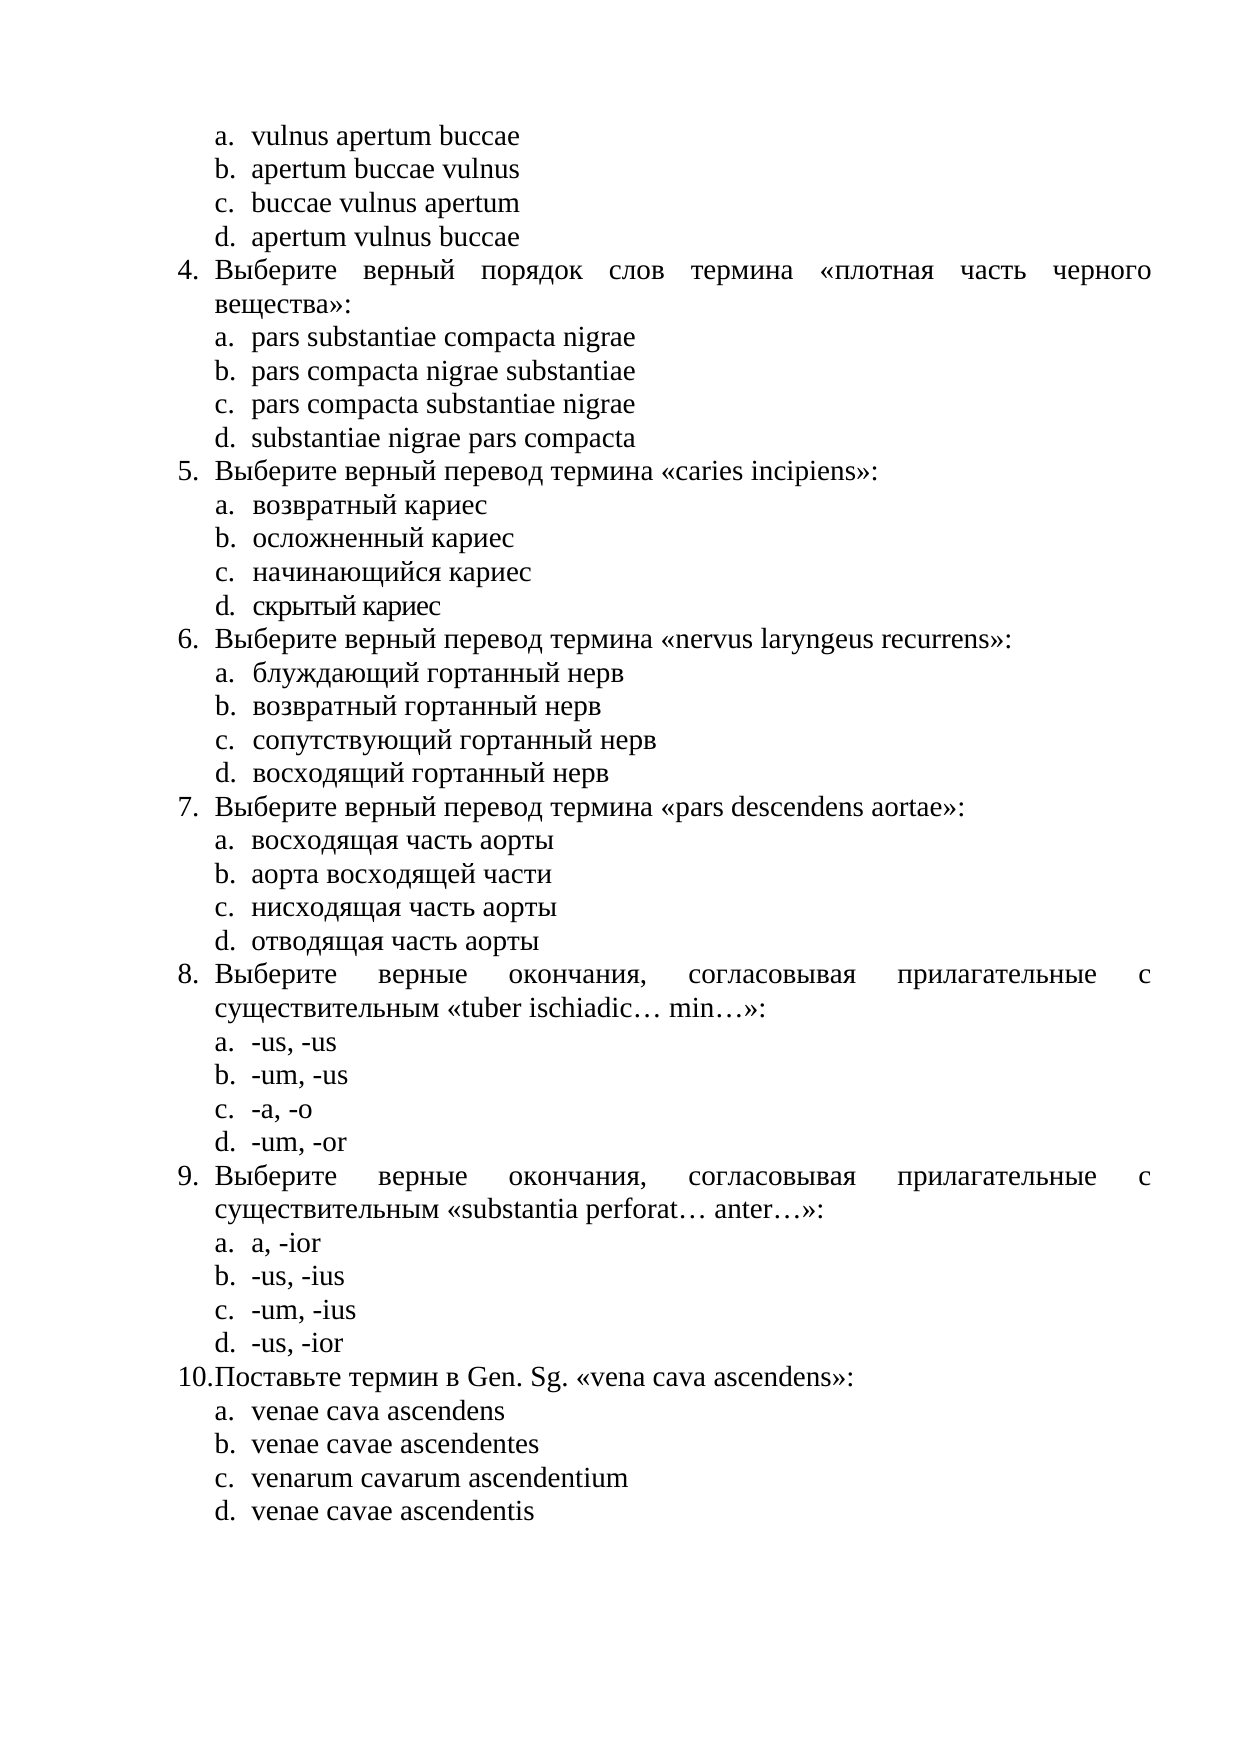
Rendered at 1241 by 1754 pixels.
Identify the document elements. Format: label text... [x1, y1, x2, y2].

list -um, -us [177, 1057, 1152, 1091]
list pars substantiae compacta nigrae [177, 319, 1152, 353]
list аорта восходящей части [177, 856, 1152, 889]
list Выберите верные окончания, согласовывая прилагательные с существительным «tuber ischiadic… min…»: [177, 957, 1152, 1024]
list pars compacta substantiae nigrae [177, 386, 1152, 420]
list -us, -ius [177, 1258, 1152, 1292]
list -us, -ior [177, 1326, 1152, 1359]
list venae cavae ascendentes [177, 1426, 1152, 1460]
list buccae vulnus apertum [177, 185, 1152, 219]
list Выберите верный перевод термина «caries incipiens»: [177, 453, 1152, 487]
list сопутствующий гортанный нерв [215, 722, 1152, 755]
list Выберите верный перевод термина «nervus laryngeus recurrens»: [177, 621, 1152, 655]
list Выберите верные окончания, согласовывая прилагательные с существительным «substantia perforat… anter…»: [177, 1158, 1152, 1225]
list vulnus apertum buccae [177, 118, 1152, 152]
list возвратный кариес [215, 487, 1152, 521]
list venae cavae ascendentis [177, 1493, 1152, 1527]
list отводящая часть аорты [177, 923, 1152, 957]
list -um, -or [177, 1124, 1152, 1158]
list блуждающий гортанный нерв [215, 655, 1152, 688]
list возвратный гортанный нерв [215, 688, 1152, 722]
list -um, -ius [177, 1292, 1152, 1326]
list pars compacta nigrae substantiae [177, 353, 1152, 386]
list начинающийся кариес [215, 554, 1152, 588]
list осложненный кариес [215, 521, 1152, 554]
list Выберите верный порядок слов термина «плотная часть черного вещества»: [177, 252, 1152, 319]
list -a, -o [177, 1091, 1152, 1124]
list apertum vulnus buccae [177, 219, 1152, 252]
list восходящий гортанный нерв [215, 755, 1152, 789]
list substantiae nigrae pars compacta [177, 420, 1152, 453]
list скрытый кариес [215, 588, 1152, 621]
list Поставьте термин в Gen. Sg. «vena cava ascendens»: [177, 1359, 1152, 1393]
list Выберите верный перевод термина «pars descendens aortae»: [177, 789, 1152, 822]
list venarum cavarum ascendentium [177, 1460, 1152, 1493]
list восходящая часть аорты [177, 822, 1152, 856]
list -us, -us [177, 1024, 1152, 1057]
list a, -ior [177, 1225, 1152, 1258]
list нисходящая часть аорты [177, 889, 1152, 923]
list venae cava ascendens [177, 1393, 1152, 1426]
list apertum buccae vulnus [177, 152, 1152, 185]
